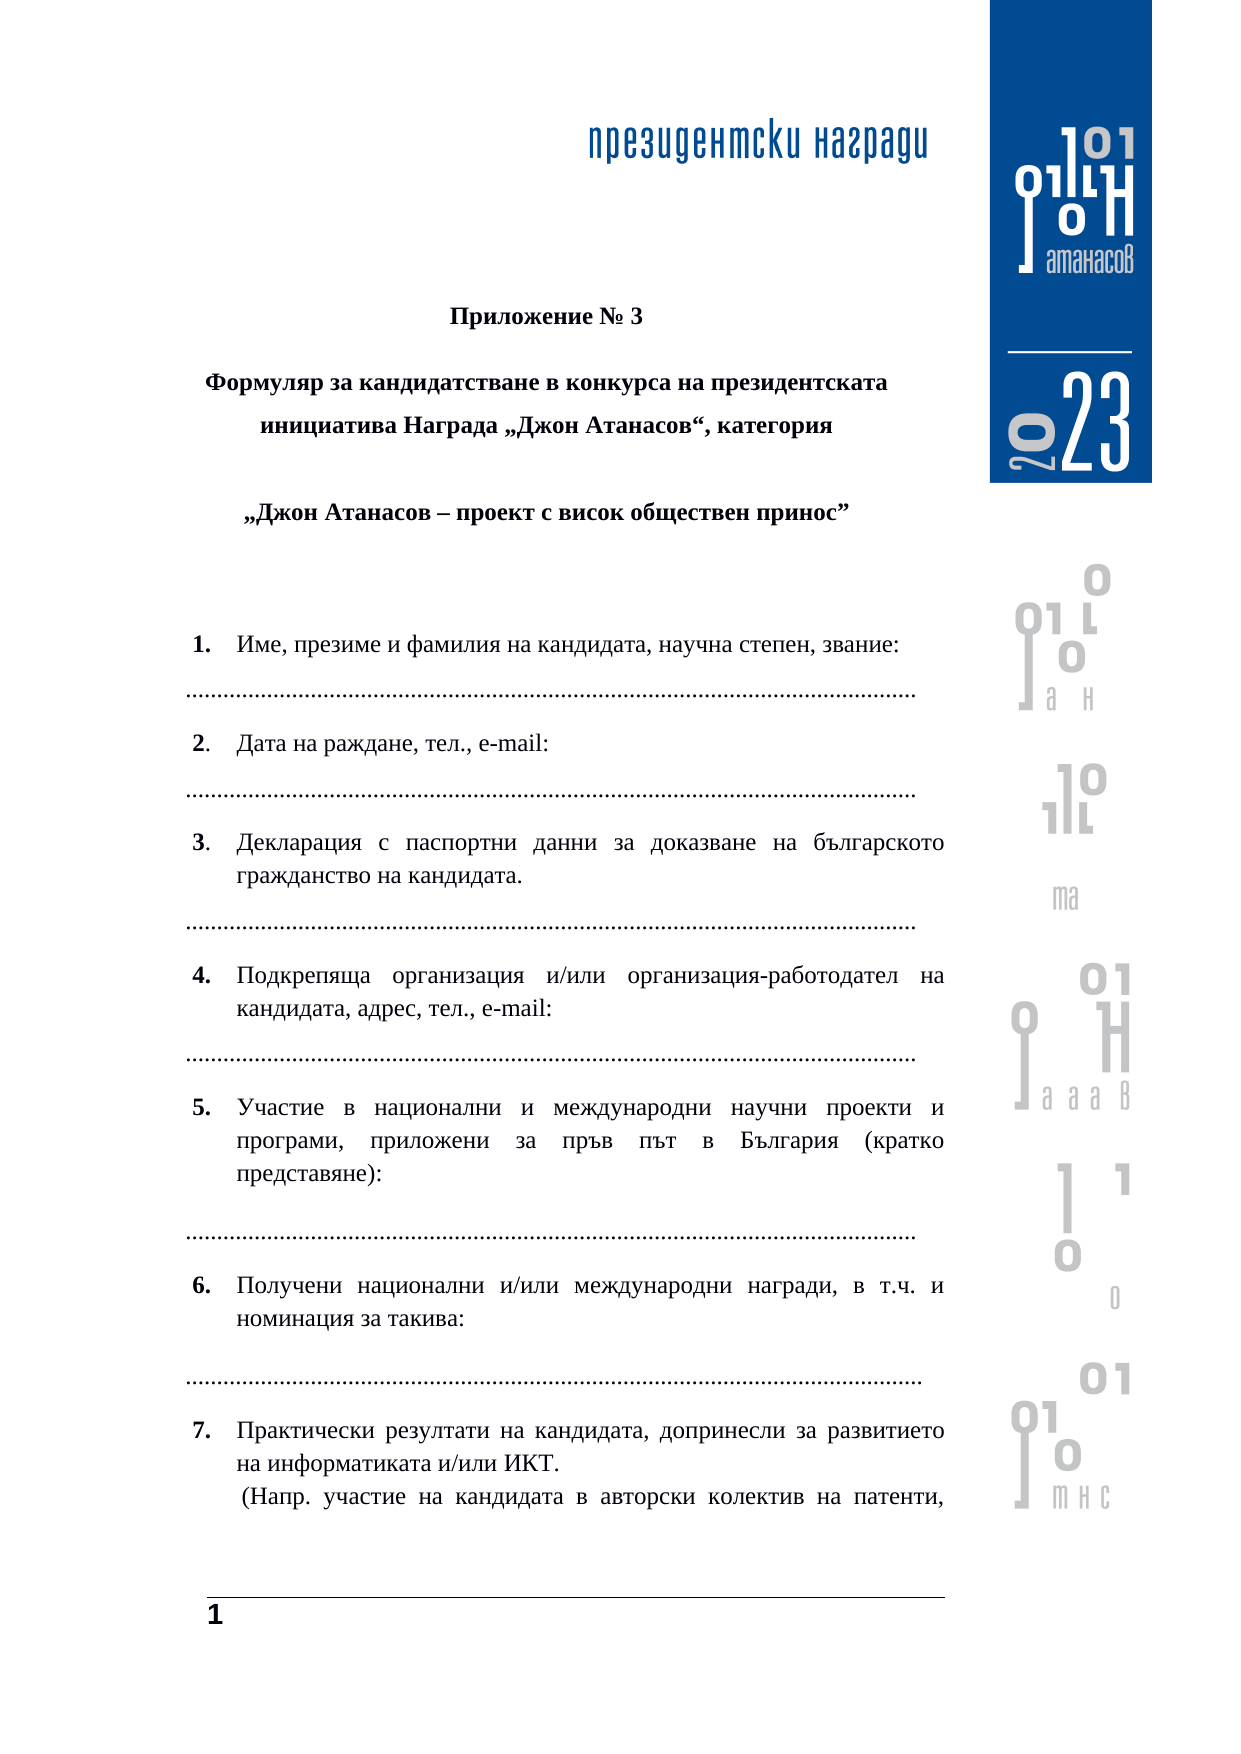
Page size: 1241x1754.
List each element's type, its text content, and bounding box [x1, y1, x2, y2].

list Участие в национални и международни научни проекти и програми, приложени за пръв път в България (кратко представяне): [192, 1092, 945, 1187]
list Име, презиме и фамилия на кандидата, научна степен, звание: [192, 629, 945, 657]
text ..................................................................................................................... [185, 906, 945, 935]
text ..................................................................................................................... [185, 1216, 945, 1245]
list Получени национални и/или международни награди, в т.ч. и номинация за такива: [192, 1270, 945, 1332]
text Формуляр за кандидатстване в конкурса на президентската инициатива Награда „Джон Атанасов“, категория [148, 367, 945, 439]
text ..................................................................................................................... [185, 1038, 945, 1067]
text Приложение № 3 [148, 301, 945, 330]
picture [589, 0, 1152, 1509]
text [241, 1481, 945, 1510]
text ...................................................................................................................... [148, 1361, 945, 1390]
text ..................................................................................................................... [185, 674, 945, 703]
text 2. Дата на раждане, тел., е-mail: [192, 728, 945, 757]
text ..................................................................................................................... [185, 774, 945, 802]
list Практически резултати на кандидата, допринесли за развитието на информатиката и/или ИКТ. [192, 1415, 945, 1477]
text „Джон Атанасов – проект с висок обществен принос” [148, 497, 945, 525]
text 3. Декларация с паспортни данни за доказване на българското гражданство на кандидата. [192, 827, 945, 889]
list Подкрепяща организация и/или организация-работодател на кандидата, адрес, тел., е-mail: [192, 960, 945, 1022]
